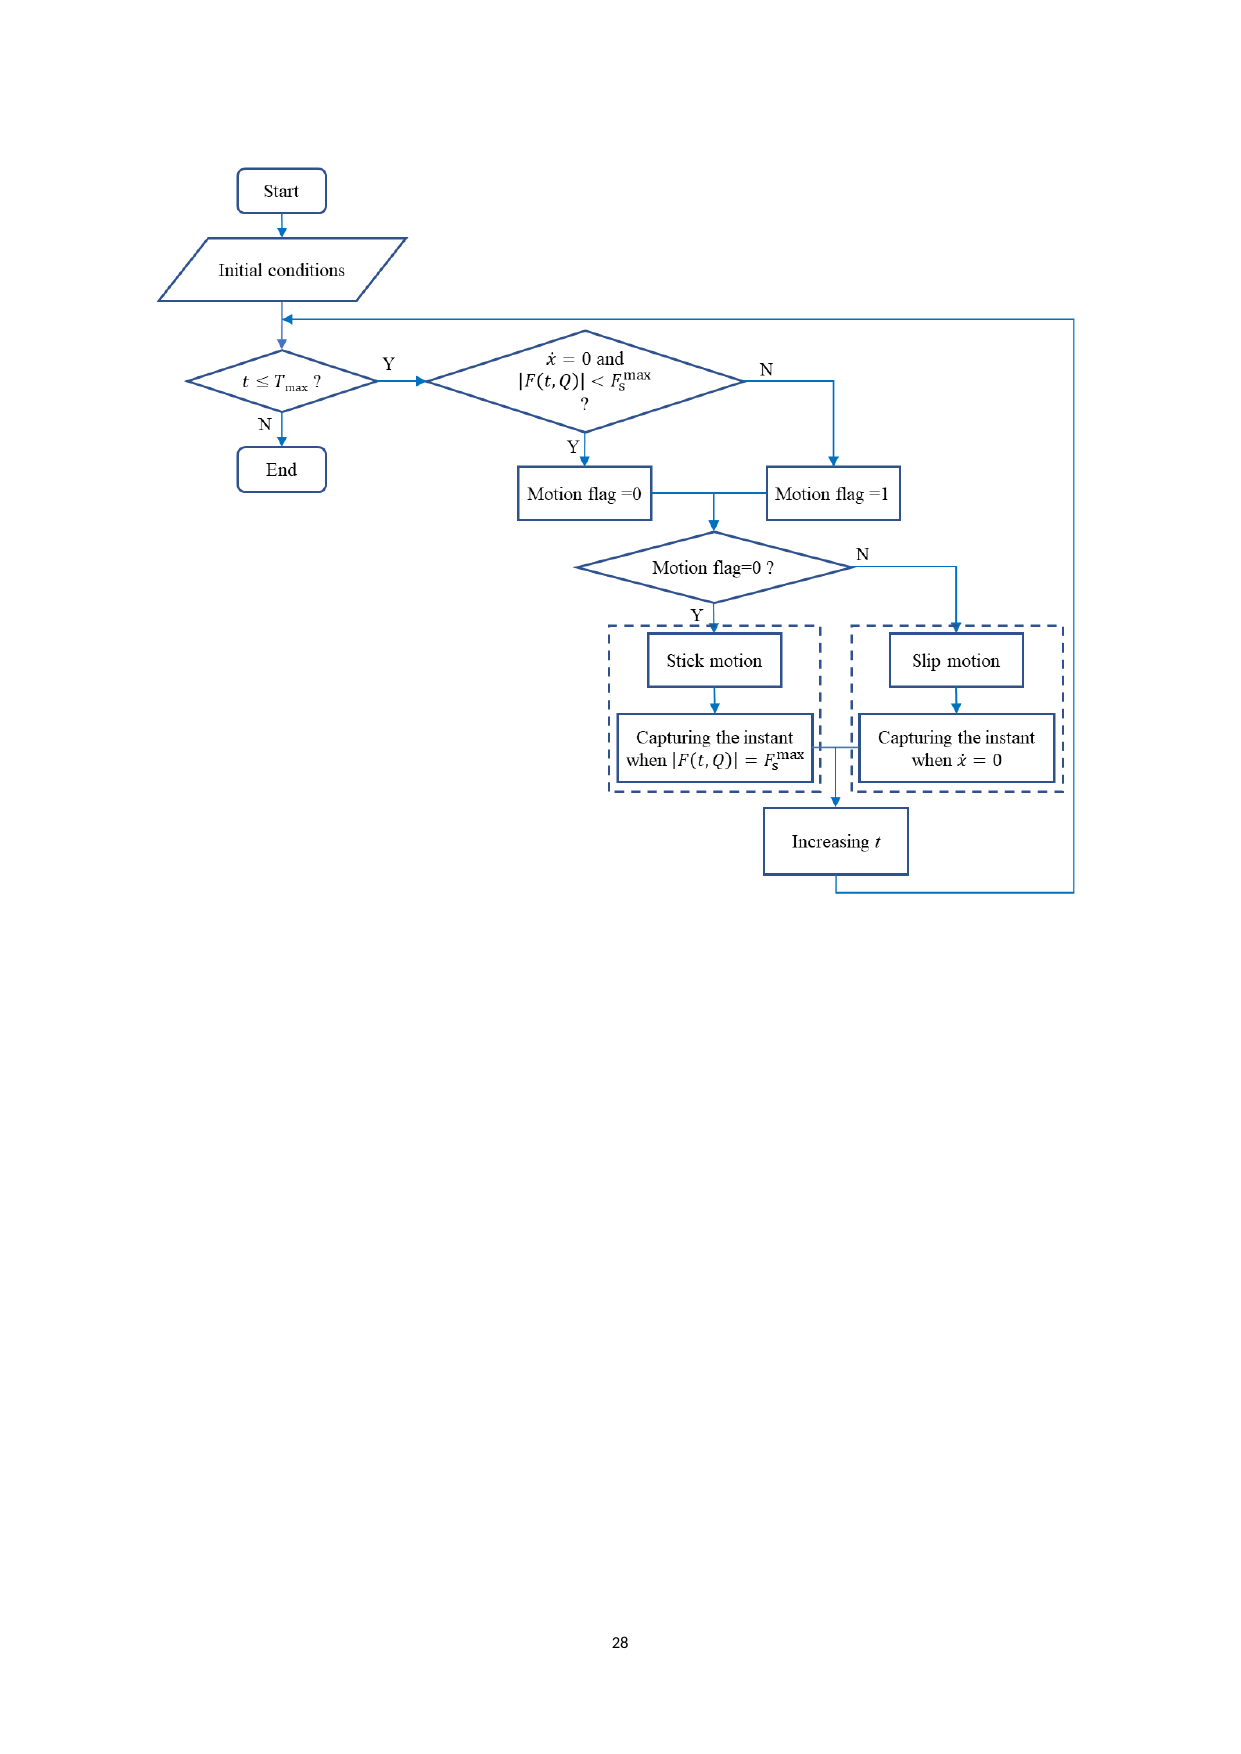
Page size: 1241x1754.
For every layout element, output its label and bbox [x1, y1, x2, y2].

picture [150, 150, 1091, 909]
